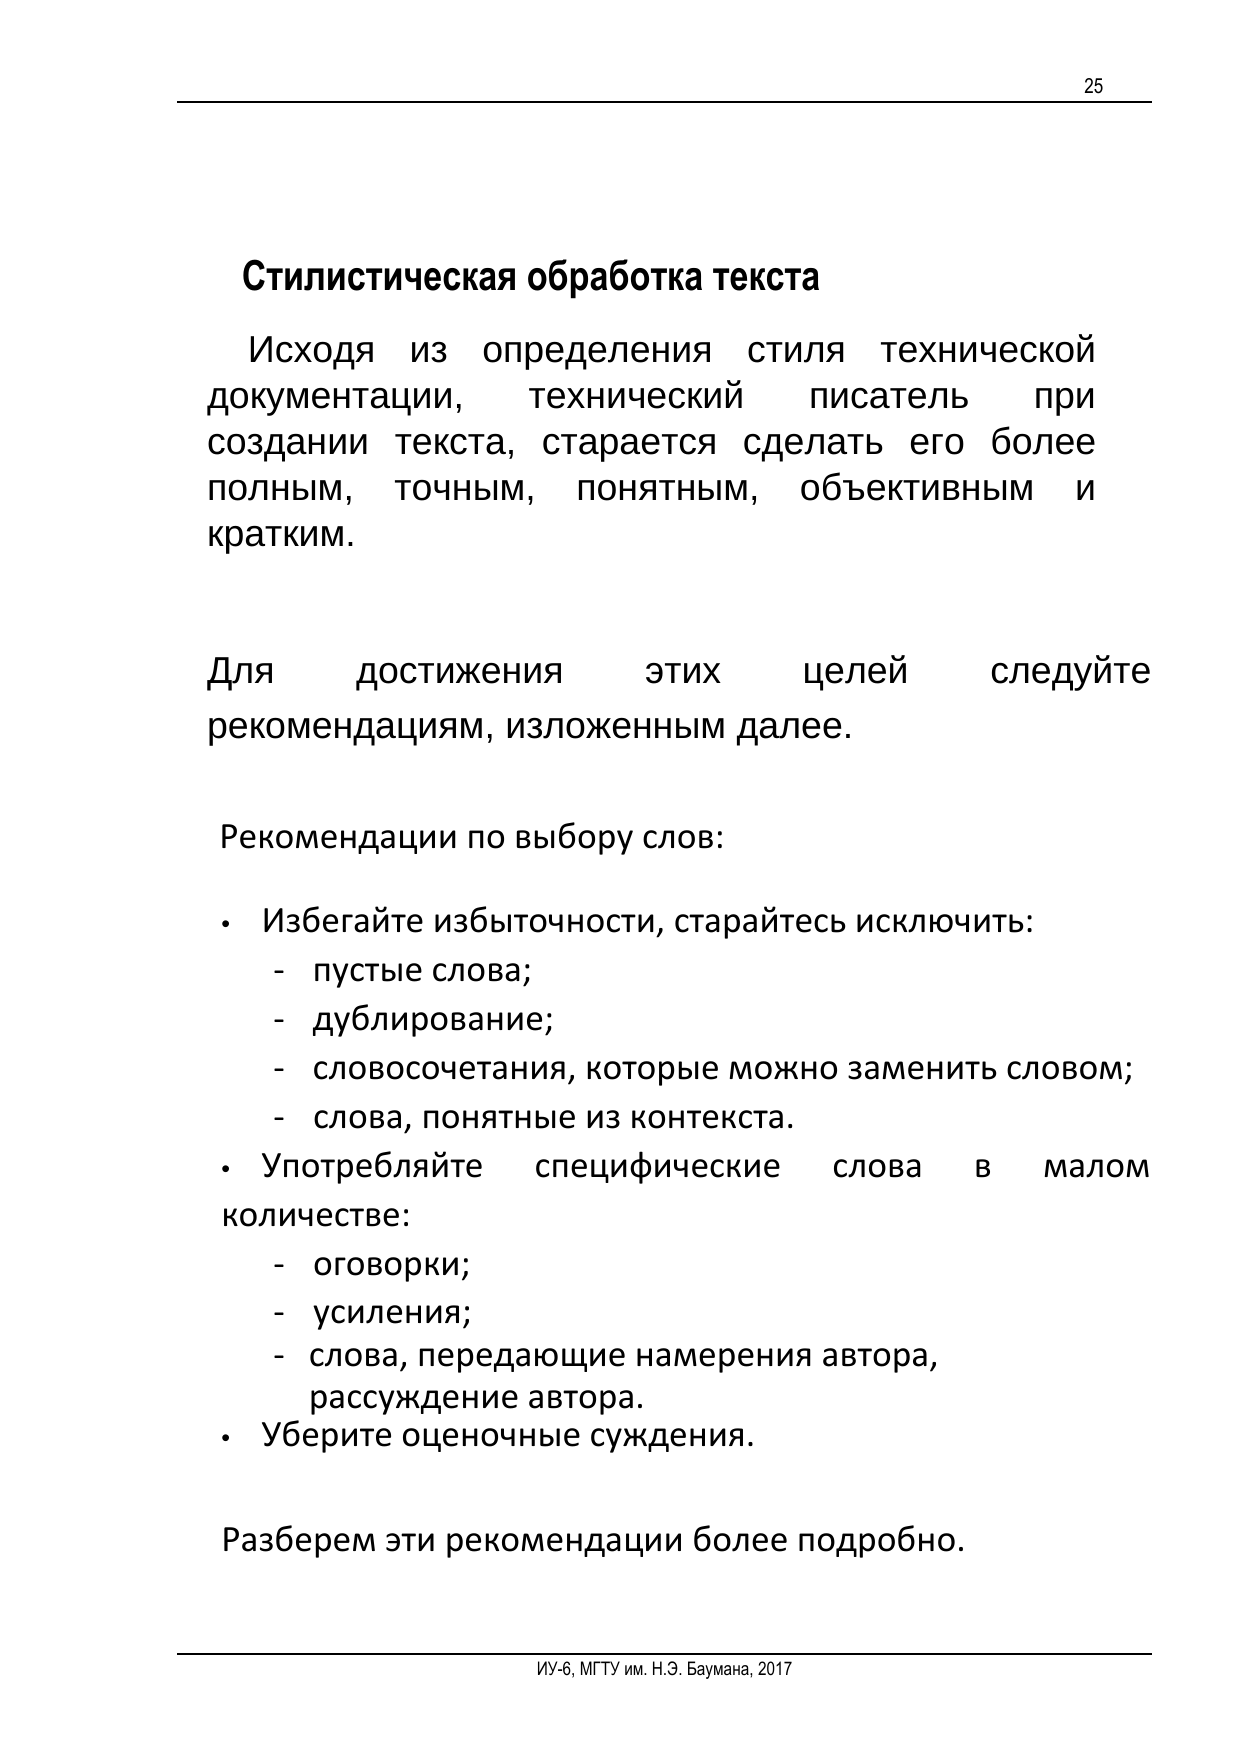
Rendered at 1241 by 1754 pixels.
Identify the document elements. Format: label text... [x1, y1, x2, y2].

list Употребляйте специфические слова в малом количестве: [221, 1138, 1152, 1236]
text Стилистическая обработка текста [242, 249, 1152, 300]
list дублирование; [273, 991, 1152, 1040]
list слова, передающие намерения автора, рассуждение автора. [273, 1334, 1152, 1417]
list словосочетания, которые можно заменить словом; [273, 1040, 1152, 1089]
text Разберем эти рекомендации более подробно. [221, 1522, 1152, 1559]
list Уберите оценочные суждения. [221, 1417, 1152, 1454]
text Исходя из определения стиля технической документации, технический писатель при создании текста, старается сделать его более полным, точным, понятным, объективным и кратким. [207, 325, 1096, 556]
list усиления; [273, 1285, 1152, 1334]
text Для достижения этих целей следуйте рекомендациям, изложенным далее. [207, 639, 1152, 750]
text Рекомендации по выбору слов: [219, 818, 1152, 856]
list оговорки; [273, 1236, 1152, 1285]
list слова, понятные из контекста. [273, 1089, 1152, 1138]
list пустые слова; [273, 942, 1152, 991]
list Избегайте избыточности, старайтесь исключить: [221, 893, 1152, 942]
